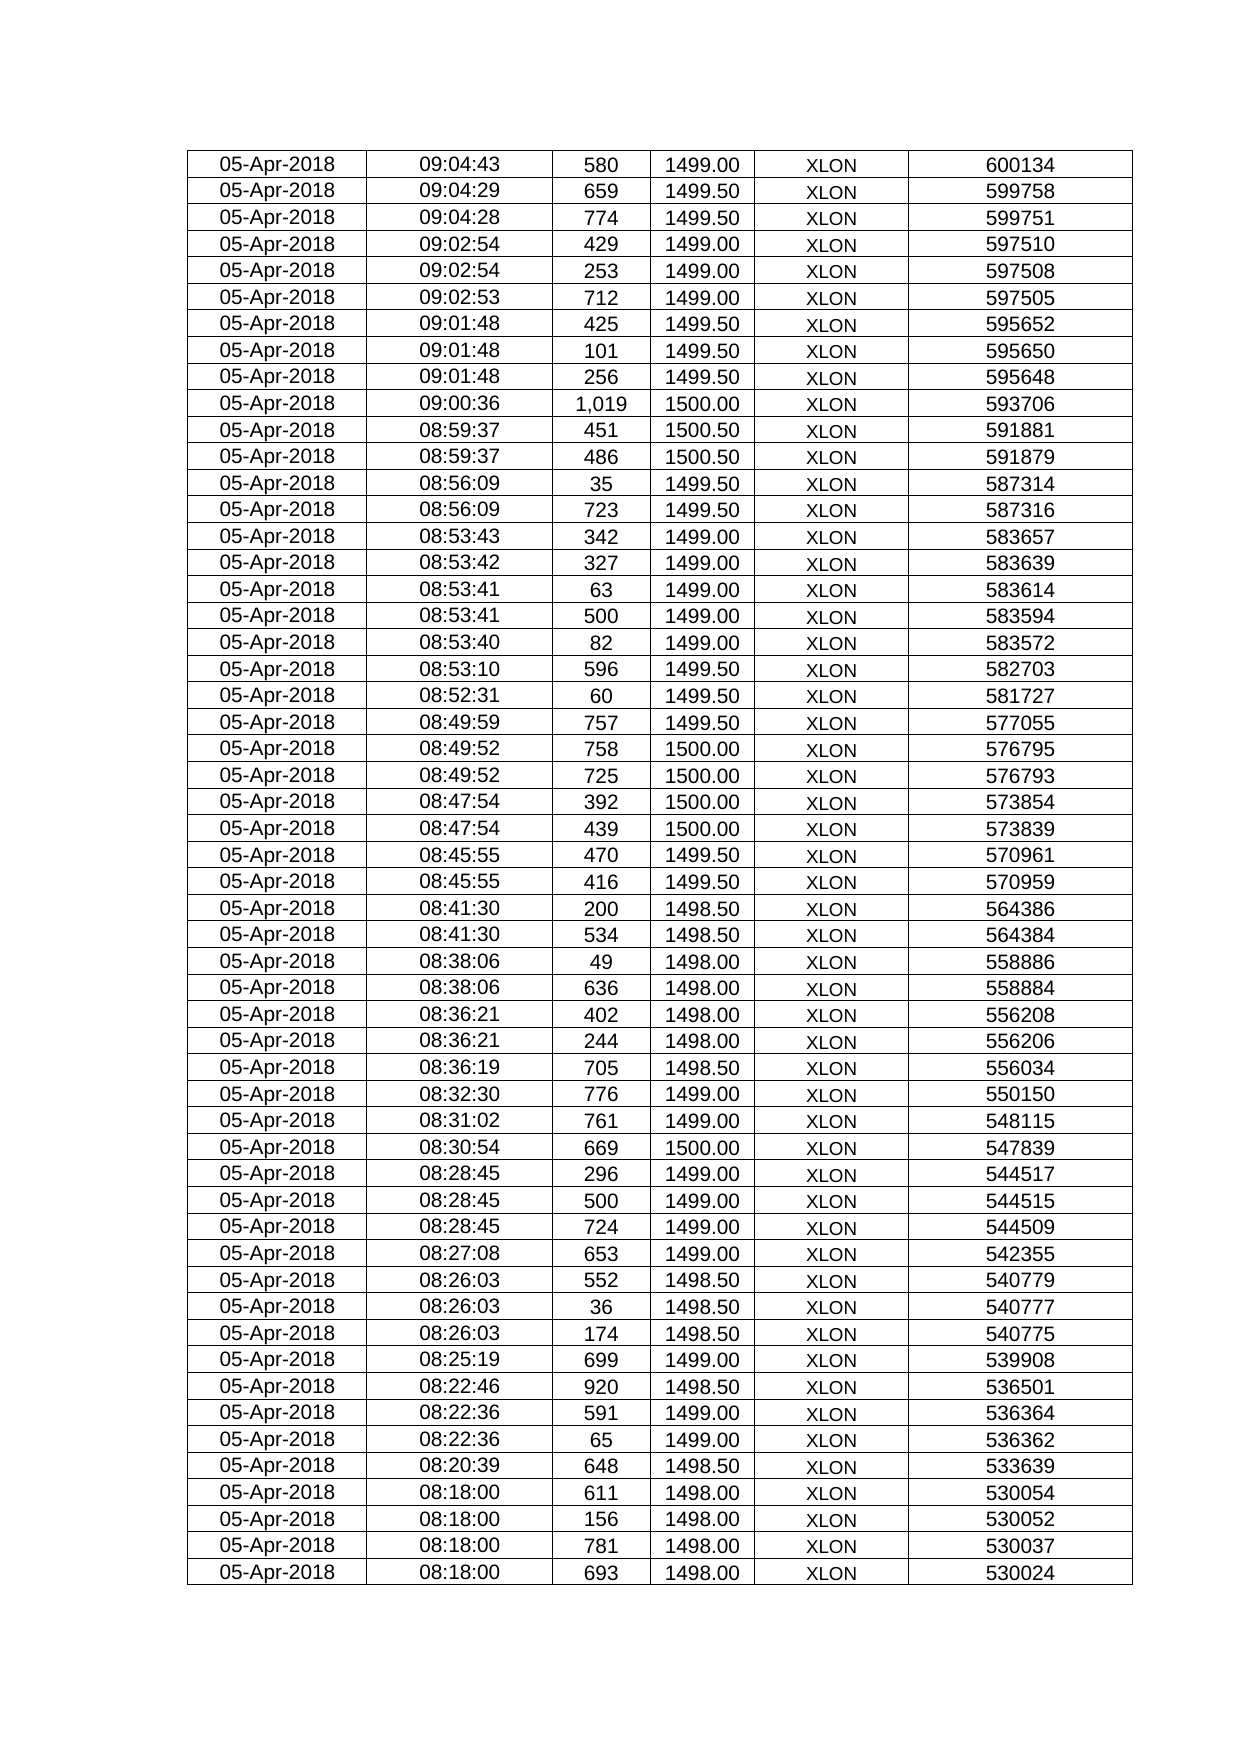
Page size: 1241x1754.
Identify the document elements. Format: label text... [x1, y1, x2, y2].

table_cell 08:41:30 [367, 895, 552, 920]
table_cell XLON [755, 257, 908, 283]
table_cell 611 [553, 1479, 650, 1505]
table_cell XLON [755, 656, 908, 681]
table_cell 08:53:41 [367, 576, 552, 602]
table_cell 648 [553, 1453, 650, 1478]
table_cell 253 [553, 257, 650, 283]
table_cell 595650 [909, 337, 1132, 362]
table_cell XLON [755, 815, 908, 841]
table_cell 1499.00 [651, 257, 754, 283]
table_cell 156 [553, 1506, 650, 1531]
table_cell 1,019 [553, 390, 650, 416]
table_cell XLON [755, 682, 908, 708]
table_cell 08:59:37 [367, 443, 552, 469]
table_cell 599758 [909, 178, 1132, 203]
table_cell 636 [553, 975, 650, 1000]
table_cell 05-Apr-2018 [188, 151, 366, 177]
table_cell 1498.00 [651, 1532, 754, 1558]
table_cell 05-Apr-2018 [188, 1373, 366, 1398]
table_cell 05-Apr-2018 [188, 1479, 366, 1505]
table_cell 540779 [909, 1267, 1132, 1292]
table_cell 1499.00 [651, 1187, 754, 1212]
table_cell 1499.00 [651, 550, 754, 575]
table_cell 05-Apr-2018 [188, 310, 366, 336]
table_cell 1499.00 [651, 603, 754, 628]
table_cell XLON [755, 310, 908, 336]
table_cell 08:18:00 [367, 1506, 552, 1531]
table_cell 05-Apr-2018 [188, 1160, 366, 1186]
table_cell 174 [553, 1320, 650, 1345]
table_cell 60 [553, 682, 650, 708]
table_cell 1500.00 [651, 762, 754, 787]
table_cell 08:53:41 [367, 603, 552, 628]
table_cell 08:22:46 [367, 1373, 552, 1398]
table_cell 05-Apr-2018 [188, 364, 366, 389]
table_cell 774 [553, 204, 650, 230]
table_cell 08:36:21 [367, 1028, 552, 1053]
table_cell 1499.50 [651, 470, 754, 495]
table_cell XLON [755, 1559, 908, 1584]
table_cell 693 [553, 1559, 650, 1584]
table_cell 08:49:52 [367, 735, 552, 761]
table_cell 08:32:30 [367, 1081, 552, 1106]
table_cell 05-Apr-2018 [188, 178, 366, 203]
table_cell XLON [755, 868, 908, 894]
table_cell XLON [755, 895, 908, 920]
table_cell 08:56:09 [367, 470, 552, 495]
table_cell XLON [755, 1054, 908, 1080]
table_cell XLON [755, 1293, 908, 1319]
table_cell 1500.50 [651, 443, 754, 469]
table_cell XLON [755, 443, 908, 469]
table_cell 1499.50 [651, 337, 754, 362]
table_cell 530054 [909, 1479, 1132, 1505]
table_cell 08:26:03 [367, 1320, 552, 1345]
table_cell 08:36:19 [367, 1054, 552, 1080]
table_cell 582703 [909, 656, 1132, 681]
table_cell 05-Apr-2018 [188, 735, 366, 761]
table_cell XLON [755, 1001, 908, 1027]
table_cell 08:38:06 [367, 948, 552, 973]
table_cell 576795 [909, 735, 1132, 761]
table_cell 536364 [909, 1400, 1132, 1425]
table_cell 1498.00 [651, 1001, 754, 1027]
table_cell 556206 [909, 1028, 1132, 1053]
table_cell 08:36:21 [367, 1001, 552, 1027]
table_cell 587316 [909, 496, 1132, 522]
table_cell 1499.50 [651, 868, 754, 894]
table_cell 08:52:31 [367, 682, 552, 708]
table_cell XLON [755, 603, 908, 628]
table_cell 1499.50 [651, 709, 754, 734]
table_cell 570959 [909, 868, 1132, 894]
table_cell 451 [553, 417, 650, 442]
table_cell 05-Apr-2018 [188, 762, 366, 787]
table_cell 1500.00 [651, 789, 754, 814]
table_cell 05-Apr-2018 [188, 1054, 366, 1080]
table_cell XLON [755, 1426, 908, 1452]
table_cell 1498.00 [651, 1479, 754, 1505]
table_cell 564384 [909, 921, 1132, 947]
table_cell 08:18:00 [367, 1559, 552, 1584]
table_cell 556208 [909, 1001, 1132, 1027]
table_cell 593706 [909, 390, 1132, 416]
table_cell 591879 [909, 443, 1132, 469]
table_cell XLON [755, 337, 908, 362]
table_cell XLON [755, 1320, 908, 1345]
table_cell 576793 [909, 762, 1132, 787]
table_cell 05-Apr-2018 [188, 895, 366, 920]
table_cell 08:30:54 [367, 1134, 552, 1159]
table_cell XLON [755, 417, 908, 442]
table_cell 599751 [909, 204, 1132, 230]
table_cell 05-Apr-2018 [188, 815, 366, 841]
table_cell 05-Apr-2018 [188, 1293, 366, 1319]
table_cell 542355 [909, 1240, 1132, 1266]
table_cell 09:02:53 [367, 284, 552, 309]
table_cell 600134 [909, 151, 1132, 177]
table_cell 05-Apr-2018 [188, 921, 366, 947]
table_cell 05-Apr-2018 [188, 1107, 366, 1133]
table_cell 486 [553, 443, 650, 469]
table_cell 05-Apr-2018 [188, 709, 366, 734]
table_cell 09:01:48 [367, 337, 552, 362]
table_cell 05-Apr-2018 [188, 417, 366, 442]
table_cell 659 [553, 178, 650, 203]
table_cell XLON [755, 550, 908, 575]
table_cell 09:01:48 [367, 364, 552, 389]
table_cell 08:41:30 [367, 921, 552, 947]
table_cell 09:04:43 [367, 151, 552, 177]
table_cell 09:04:28 [367, 204, 552, 230]
table_cell 05-Apr-2018 [188, 523, 366, 548]
table_cell 05-Apr-2018 [188, 1134, 366, 1159]
table_cell 1498.50 [651, 1267, 754, 1292]
table_cell 544517 [909, 1160, 1132, 1186]
table_cell 244 [553, 1028, 650, 1053]
table_cell 08:47:54 [367, 789, 552, 814]
table_cell 08:18:00 [367, 1479, 552, 1505]
table_cell XLON [755, 1400, 908, 1425]
table_cell 1498.50 [651, 1320, 754, 1345]
table_cell 653 [553, 1240, 650, 1266]
table_cell 591 [553, 1400, 650, 1425]
table_cell XLON [755, 231, 908, 256]
table_cell 05-Apr-2018 [188, 629, 366, 655]
table_cell 256 [553, 364, 650, 389]
table_cell 08:26:03 [367, 1293, 552, 1319]
table_cell 587314 [909, 470, 1132, 495]
table_cell 1499.00 [651, 1346, 754, 1372]
table_cell XLON [755, 1028, 908, 1053]
table_cell 05-Apr-2018 [188, 948, 366, 973]
table_cell XLON [755, 178, 908, 203]
table_cell 1499.00 [651, 284, 754, 309]
table_cell 536362 [909, 1426, 1132, 1452]
table_cell 544509 [909, 1214, 1132, 1239]
table_cell 05-Apr-2018 [188, 1506, 366, 1531]
table_cell 05-Apr-2018 [188, 682, 366, 708]
table_cell 342 [553, 523, 650, 548]
table_cell 597505 [909, 284, 1132, 309]
table_cell 35 [553, 470, 650, 495]
table_cell 1499.50 [651, 364, 754, 389]
table_cell 1498.50 [651, 1373, 754, 1398]
table_cell XLON [755, 1107, 908, 1133]
table_cell 540777 [909, 1293, 1132, 1319]
table_cell XLON [755, 709, 908, 734]
table_cell 1500.00 [651, 390, 754, 416]
table_cell 200 [553, 895, 650, 920]
table_cell XLON [755, 1506, 908, 1531]
table_cell 1500.00 [651, 815, 754, 841]
table_cell 544515 [909, 1187, 1132, 1212]
table_cell 05-Apr-2018 [188, 1081, 366, 1106]
table_cell XLON [755, 1373, 908, 1398]
table_cell 296 [553, 1160, 650, 1186]
table_cell 1498.00 [651, 1559, 754, 1584]
table_cell XLON [755, 975, 908, 1000]
table_cell 1499.00 [651, 1160, 754, 1186]
table_cell 556034 [909, 1054, 1132, 1080]
table_cell 570961 [909, 842, 1132, 867]
table_cell 08:28:45 [367, 1160, 552, 1186]
table_cell 500 [553, 603, 650, 628]
table_cell 05-Apr-2018 [188, 789, 366, 814]
table_cell XLON [755, 762, 908, 787]
table_cell 1499.00 [651, 1214, 754, 1239]
table_cell 08:20:39 [367, 1453, 552, 1478]
table_cell XLON [755, 789, 908, 814]
table_cell 583657 [909, 523, 1132, 548]
table_cell 699 [553, 1346, 650, 1372]
table_cell 552 [553, 1267, 650, 1292]
table_cell 583572 [909, 629, 1132, 655]
table_cell 781 [553, 1532, 650, 1558]
table_cell XLON [755, 470, 908, 495]
table_cell 595648 [909, 364, 1132, 389]
table_cell 536501 [909, 1373, 1132, 1398]
table_cell 1498.50 [651, 1293, 754, 1319]
table_cell 08:49:52 [367, 762, 552, 787]
table_cell XLON [755, 390, 908, 416]
table_cell XLON [755, 948, 908, 973]
table_cell 920 [553, 1373, 650, 1398]
table_cell 08:53:10 [367, 656, 552, 681]
table_cell 08:45:55 [367, 842, 552, 867]
table_cell 1499.50 [651, 204, 754, 230]
table_cell 530037 [909, 1532, 1132, 1558]
table_cell 724 [553, 1214, 650, 1239]
table_cell XLON [755, 1240, 908, 1266]
table_cell 05-Apr-2018 [188, 284, 366, 309]
table_cell 08:22:36 [367, 1426, 552, 1452]
table_cell 05-Apr-2018 [188, 550, 366, 575]
table_cell 05-Apr-2018 [188, 1559, 366, 1584]
table_cell 758 [553, 735, 650, 761]
table_cell 539908 [909, 1346, 1132, 1372]
table_cell 573854 [909, 789, 1132, 814]
table_cell 577055 [909, 709, 1132, 734]
table_cell 05-Apr-2018 [188, 443, 366, 469]
table_cell XLON [755, 1267, 908, 1292]
table_cell 581727 [909, 682, 1132, 708]
table_cell 05-Apr-2018 [188, 842, 366, 867]
table_cell XLON [755, 1134, 908, 1159]
table_cell 776 [553, 1081, 650, 1106]
table_cell 05-Apr-2018 [188, 1001, 366, 1027]
table_cell 595652 [909, 310, 1132, 336]
table_cell 05-Apr-2018 [188, 1214, 366, 1239]
table_cell 558884 [909, 975, 1132, 1000]
table_cell 36 [553, 1293, 650, 1319]
table_cell 1499.50 [651, 656, 754, 681]
table_cell 05-Apr-2018 [188, 868, 366, 894]
table_cell 1500.00 [651, 1134, 754, 1159]
table_cell 573839 [909, 815, 1132, 841]
table_cell 101 [553, 337, 650, 362]
table_cell 564386 [909, 895, 1132, 920]
table_cell 49 [553, 948, 650, 973]
table_cell XLON [755, 842, 908, 867]
table_cell 416 [553, 868, 650, 894]
table_cell 540775 [909, 1320, 1132, 1345]
table_cell 05-Apr-2018 [188, 1028, 366, 1053]
table_cell 1499.50 [651, 842, 754, 867]
table_cell 1499.00 [651, 151, 754, 177]
table_cell 08:53:43 [367, 523, 552, 548]
table_cell 547839 [909, 1134, 1132, 1159]
table_cell 05-Apr-2018 [188, 1240, 366, 1266]
table_cell 1499.00 [651, 1081, 754, 1106]
table_cell 1498.50 [651, 895, 754, 920]
table_cell 1499.00 [651, 1240, 754, 1266]
table_cell 1499.00 [651, 629, 754, 655]
table_cell 429 [553, 231, 650, 256]
table_cell 08:26:03 [367, 1267, 552, 1292]
table_cell 08:45:55 [367, 868, 552, 894]
table_cell 470 [553, 842, 650, 867]
table_cell XLON [755, 1160, 908, 1186]
table_cell 05-Apr-2018 [188, 1187, 366, 1212]
table_cell XLON [755, 735, 908, 761]
table_cell 705 [553, 1054, 650, 1080]
table_cell 669 [553, 1134, 650, 1159]
table_cell 500 [553, 1187, 650, 1212]
table_cell 09:04:29 [367, 178, 552, 203]
table_cell 82 [553, 629, 650, 655]
table_cell 05-Apr-2018 [188, 1400, 366, 1425]
table_cell 05-Apr-2018 [188, 204, 366, 230]
table_cell 1498.00 [651, 1028, 754, 1053]
table_cell 08:25:19 [367, 1346, 552, 1372]
table_cell 533639 [909, 1453, 1132, 1478]
table_cell 757 [553, 709, 650, 734]
table_cell XLON [755, 284, 908, 309]
table_cell 1499.00 [651, 231, 754, 256]
table_cell 597508 [909, 257, 1132, 283]
table_cell 583614 [909, 576, 1132, 602]
table_cell 1498.50 [651, 921, 754, 947]
table_cell 1499.00 [651, 576, 754, 602]
table_cell 08:22:36 [367, 1400, 552, 1425]
table_cell 1500.50 [651, 417, 754, 442]
table_cell 1499.50 [651, 310, 754, 336]
table_cell XLON [755, 151, 908, 177]
table_cell 05-Apr-2018 [188, 1267, 366, 1292]
table_cell 08:27:08 [367, 1240, 552, 1266]
table_cell 05-Apr-2018 [188, 1346, 366, 1372]
table_cell 725 [553, 762, 650, 787]
table_cell 08:47:54 [367, 815, 552, 841]
table_cell 09:01:48 [367, 310, 552, 336]
table_cell 09:00:36 [367, 390, 552, 416]
table_cell XLON [755, 1187, 908, 1212]
table_cell 723 [553, 496, 650, 522]
table_cell 09:02:54 [367, 231, 552, 256]
table_cell 1499.50 [651, 682, 754, 708]
table_cell 1498.00 [651, 975, 754, 1000]
table_cell XLON [755, 523, 908, 548]
table_cell 08:18:00 [367, 1532, 552, 1558]
table_cell 1498.50 [651, 1054, 754, 1080]
table_cell 597510 [909, 231, 1132, 256]
table_cell 05-Apr-2018 [188, 257, 366, 283]
table_cell 761 [553, 1107, 650, 1133]
table_cell 596 [553, 656, 650, 681]
table_cell 558886 [909, 948, 1132, 973]
table_cell 05-Apr-2018 [188, 656, 366, 681]
table_cell 580 [553, 151, 650, 177]
table_cell XLON [755, 576, 908, 602]
table_cell 65 [553, 1426, 650, 1452]
table_cell 583594 [909, 603, 1132, 628]
table_cell 05-Apr-2018 [188, 1426, 366, 1452]
table_cell 05-Apr-2018 [188, 1532, 366, 1558]
table_cell 08:53:42 [367, 550, 552, 575]
table_cell 05-Apr-2018 [188, 603, 366, 628]
table_cell XLON [755, 1453, 908, 1478]
table_cell 08:38:06 [367, 975, 552, 1000]
table_cell 1499.00 [651, 1400, 754, 1425]
table_cell 08:28:45 [367, 1214, 552, 1239]
table_cell 05-Apr-2018 [188, 576, 366, 602]
table_cell 05-Apr-2018 [188, 390, 366, 416]
table_cell XLON [755, 629, 908, 655]
table_cell XLON [755, 1346, 908, 1372]
table_cell 327 [553, 550, 650, 575]
table_cell 05-Apr-2018 [188, 1320, 366, 1345]
table_cell 439 [553, 815, 650, 841]
table_cell XLON [755, 1479, 908, 1505]
table_cell 583639 [909, 550, 1132, 575]
table_cell XLON [755, 1081, 908, 1106]
table_cell XLON [755, 921, 908, 947]
table_cell XLON [755, 204, 908, 230]
table_cell 08:28:45 [367, 1187, 552, 1212]
table_cell 1499.50 [651, 178, 754, 203]
table_cell XLON [755, 1532, 908, 1558]
table_cell 08:53:40 [367, 629, 552, 655]
table_cell 05-Apr-2018 [188, 975, 366, 1000]
table_cell 550150 [909, 1081, 1132, 1106]
table_cell 05-Apr-2018 [188, 470, 366, 495]
table_cell XLON [755, 496, 908, 522]
table_cell 392 [553, 789, 650, 814]
table_cell 1500.00 [651, 735, 754, 761]
table_cell 530024 [909, 1559, 1132, 1584]
table_cell 1499.00 [651, 1107, 754, 1133]
table_cell 63 [553, 576, 650, 602]
table_cell 402 [553, 1001, 650, 1027]
table_cell 1499.50 [651, 496, 754, 522]
table_cell 1498.00 [651, 948, 754, 973]
table_cell 425 [553, 310, 650, 336]
table_cell 05-Apr-2018 [188, 231, 366, 256]
table_cell 05-Apr-2018 [188, 337, 366, 362]
table_cell 1499.00 [651, 523, 754, 548]
table_cell 08:56:09 [367, 496, 552, 522]
table_cell 09:02:54 [367, 257, 552, 283]
table_cell 534 [553, 921, 650, 947]
table_cell 08:31:02 [367, 1107, 552, 1133]
table_cell 05-Apr-2018 [188, 496, 366, 522]
table_cell 05-Apr-2018 [188, 1453, 366, 1478]
table_cell 1499.00 [651, 1426, 754, 1452]
table_cell XLON [755, 1214, 908, 1239]
table_cell 591881 [909, 417, 1132, 442]
table_cell 530052 [909, 1506, 1132, 1531]
table_cell 1498.50 [651, 1453, 754, 1478]
table_cell 08:49:59 [367, 709, 552, 734]
table_cell 712 [553, 284, 650, 309]
table_cell 1498.00 [651, 1506, 754, 1531]
table_cell 08:59:37 [367, 417, 552, 442]
table_cell 548115 [909, 1107, 1132, 1133]
table_cell XLON [755, 364, 908, 389]
